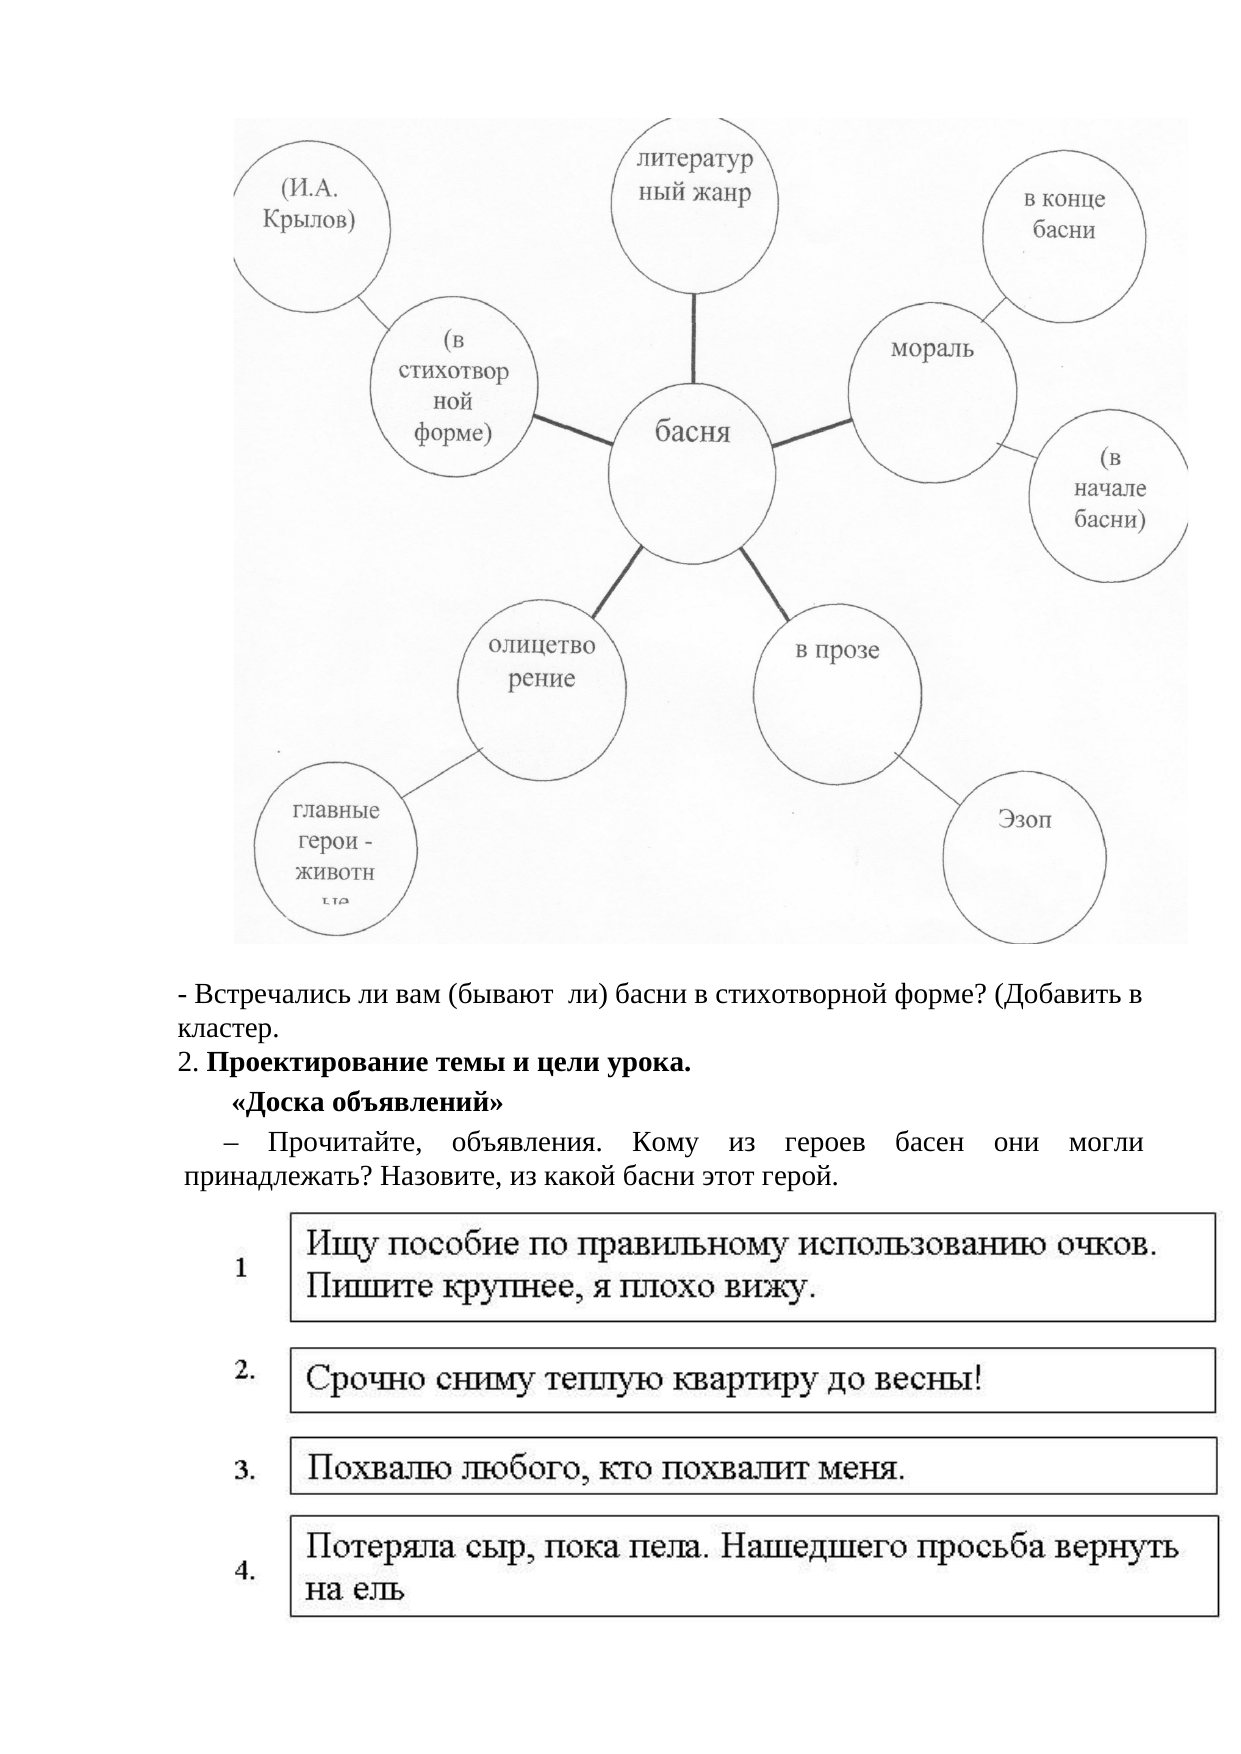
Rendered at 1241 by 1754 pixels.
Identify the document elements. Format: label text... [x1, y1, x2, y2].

text - Встречались ли вам (бывают ли) басни в стихотворной форме? (Добавить в кластер. [177, 977, 1152, 1044]
picture [233, 118, 1189, 944]
picture [223, 1197, 1241, 1633]
text «Доска объявлений» [184, 1084, 1145, 1117]
text 2. Проектирование темы и цели урока. [177, 1044, 1152, 1077]
text – Прочитайте, объявления. Кому из героев басен они могли принадлежать? Назовите, из какой басни этот герой. [184, 1124, 1145, 1191]
